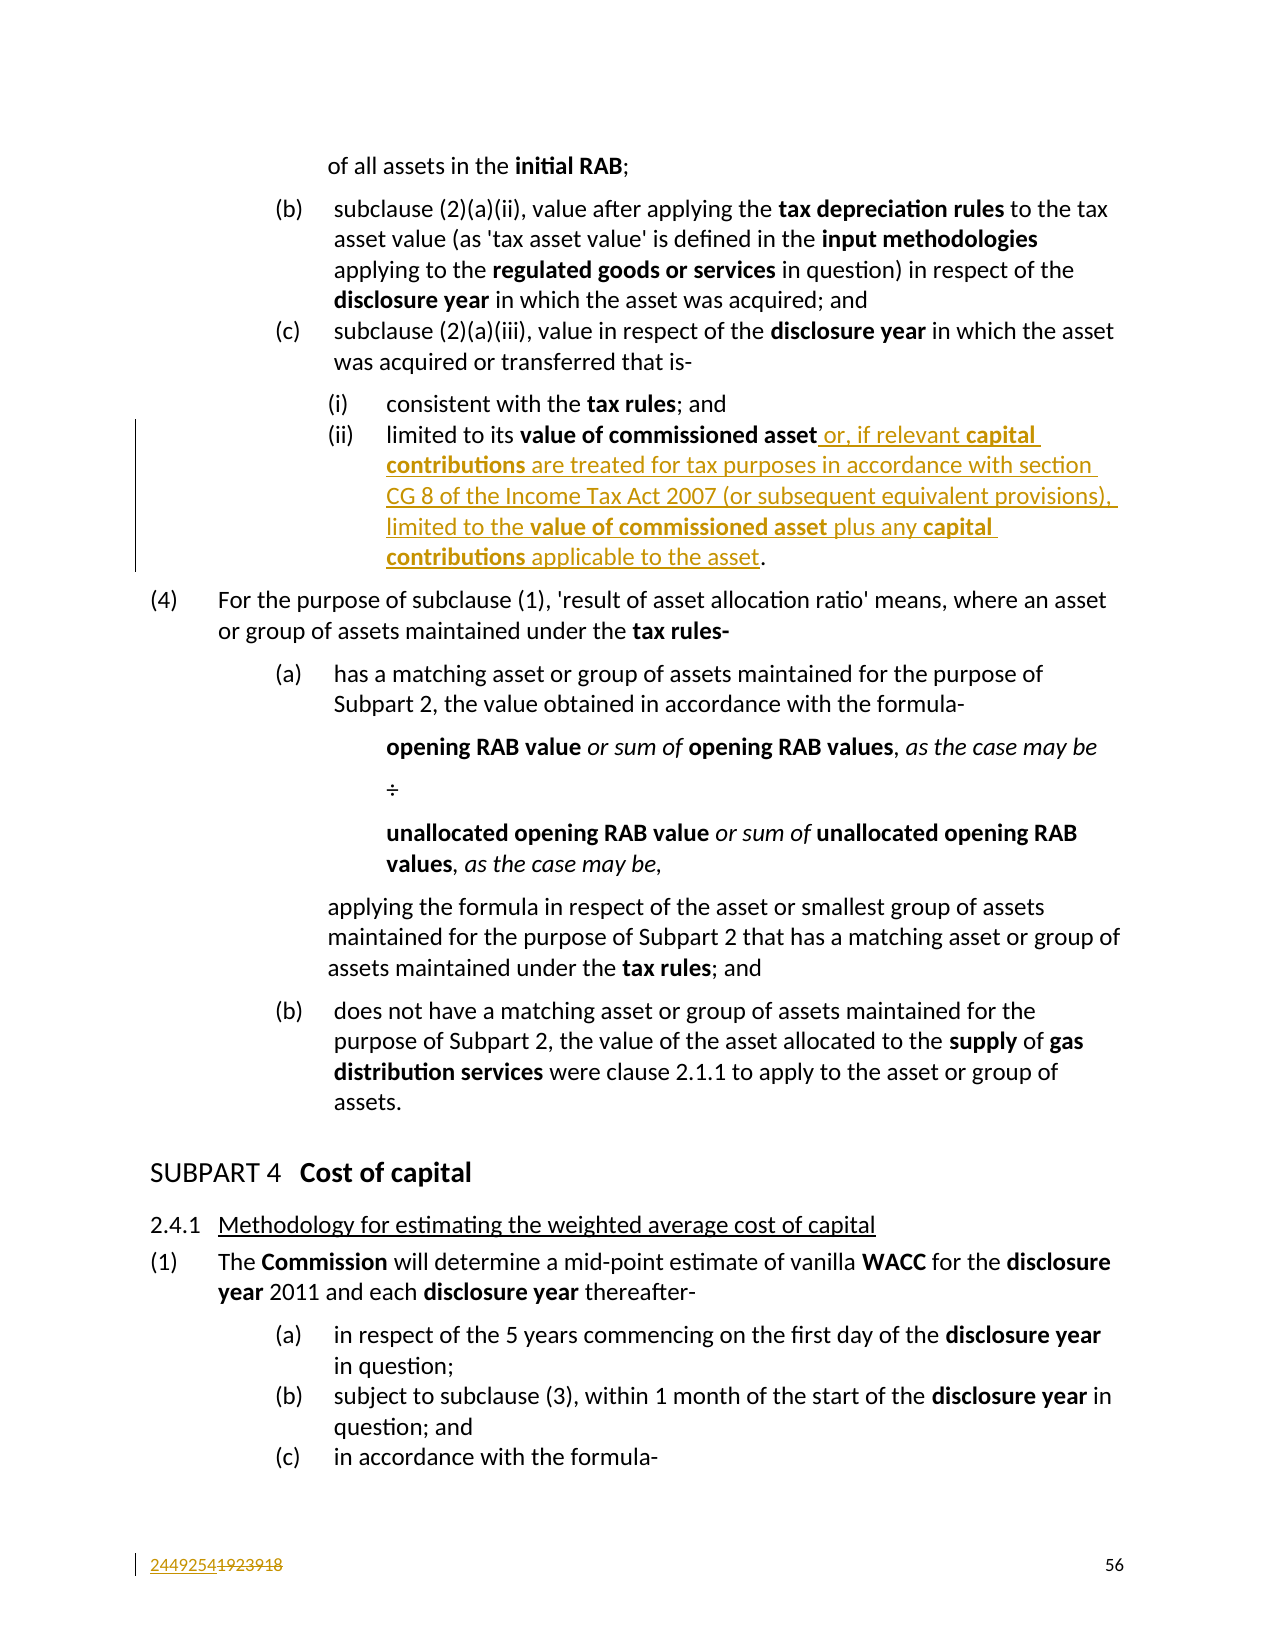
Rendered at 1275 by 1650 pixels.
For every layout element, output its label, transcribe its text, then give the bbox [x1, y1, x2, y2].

subtitle Methodology for estimating the weighted average cost of capital [150, 1209, 1125, 1239]
subtitle subclause (2)(a)(iii), value in respect of the disclosure year in which the asset was acquired or transferred that is- [275, 315, 1125, 376]
subtitle Cost of capital [150, 1154, 1125, 1190]
subtitle in accordance with the formula- [275, 1441, 1125, 1472]
text ÷ [386, 774, 1125, 805]
text unallocated opening RAB value or sum of unallocated opening RAB values, as the case may be, [386, 817, 1125, 878]
subtitle subject to subclause (3), within 1 month of the start of the disclosure year in question; and [275, 1380, 1125, 1441]
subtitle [275, 1319, 1125, 1380]
subtitle For the purpose of subclause (1), 'result of asset allocation ratio' means, where an asset or group of assets maintained under the tax rules- [150, 584, 1125, 645]
subtitle limited to its value of commissioned asset. [327, 419, 1125, 572]
subtitle consistent with the tax rules; and [327, 389, 1125, 419]
text applying the formula in respect of the asset or smallest group of assets maintained for the purpose of Subpart 2 that has a matching asset or group of assets maintained under the tax rules; and [327, 891, 1125, 982]
subtitle The Commission will determine a mid-point estimate of vanilla WACC for the disclosure year 2011 and each disclosure year thereafter- [150, 1246, 1125, 1307]
subtitle does not have a matching asset or group of assets maintained for the purpose of Subpart 2, the value of the asset allocated to the supply of gas distribution services were clause 2.1.1 to apply to the asset or group of assets. [275, 995, 1125, 1117]
subtitle subclause (2)(a)(ii), value after applying the tax depreciation rules to the tax asset value (as 'tax asset value' is defined in the input methodologies applying to the regulated goods or services in question) in respect of the disclosure year in which the asset was acquired; and [275, 193, 1125, 315]
text opening RAB value or sum of opening RAB values, as the case may be [386, 731, 1125, 762]
subtitle has a matching asset or group of assets maintained for the purpose of Subpart 2, the value obtained in accordance with the formula- [275, 658, 1125, 719]
text of all assets in the initial RAB; [327, 150, 1125, 181]
